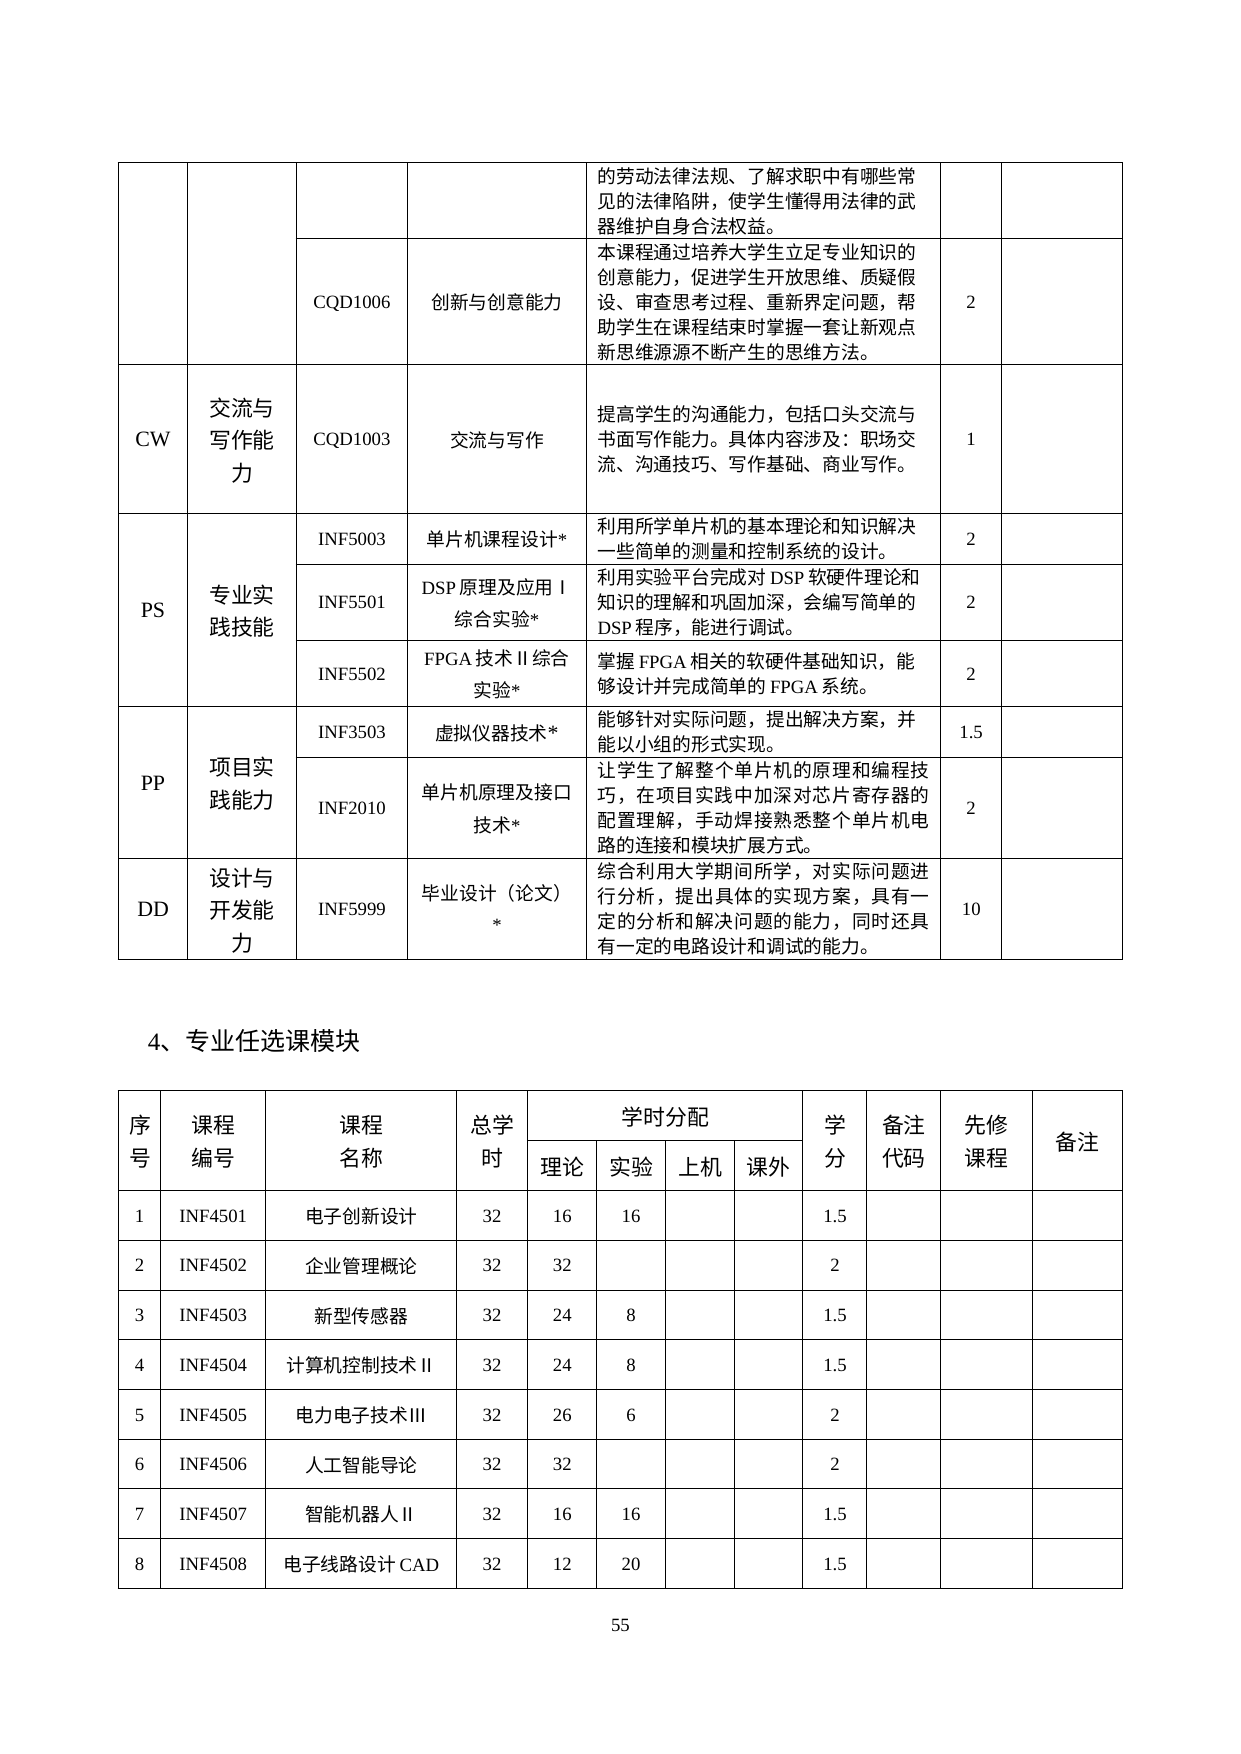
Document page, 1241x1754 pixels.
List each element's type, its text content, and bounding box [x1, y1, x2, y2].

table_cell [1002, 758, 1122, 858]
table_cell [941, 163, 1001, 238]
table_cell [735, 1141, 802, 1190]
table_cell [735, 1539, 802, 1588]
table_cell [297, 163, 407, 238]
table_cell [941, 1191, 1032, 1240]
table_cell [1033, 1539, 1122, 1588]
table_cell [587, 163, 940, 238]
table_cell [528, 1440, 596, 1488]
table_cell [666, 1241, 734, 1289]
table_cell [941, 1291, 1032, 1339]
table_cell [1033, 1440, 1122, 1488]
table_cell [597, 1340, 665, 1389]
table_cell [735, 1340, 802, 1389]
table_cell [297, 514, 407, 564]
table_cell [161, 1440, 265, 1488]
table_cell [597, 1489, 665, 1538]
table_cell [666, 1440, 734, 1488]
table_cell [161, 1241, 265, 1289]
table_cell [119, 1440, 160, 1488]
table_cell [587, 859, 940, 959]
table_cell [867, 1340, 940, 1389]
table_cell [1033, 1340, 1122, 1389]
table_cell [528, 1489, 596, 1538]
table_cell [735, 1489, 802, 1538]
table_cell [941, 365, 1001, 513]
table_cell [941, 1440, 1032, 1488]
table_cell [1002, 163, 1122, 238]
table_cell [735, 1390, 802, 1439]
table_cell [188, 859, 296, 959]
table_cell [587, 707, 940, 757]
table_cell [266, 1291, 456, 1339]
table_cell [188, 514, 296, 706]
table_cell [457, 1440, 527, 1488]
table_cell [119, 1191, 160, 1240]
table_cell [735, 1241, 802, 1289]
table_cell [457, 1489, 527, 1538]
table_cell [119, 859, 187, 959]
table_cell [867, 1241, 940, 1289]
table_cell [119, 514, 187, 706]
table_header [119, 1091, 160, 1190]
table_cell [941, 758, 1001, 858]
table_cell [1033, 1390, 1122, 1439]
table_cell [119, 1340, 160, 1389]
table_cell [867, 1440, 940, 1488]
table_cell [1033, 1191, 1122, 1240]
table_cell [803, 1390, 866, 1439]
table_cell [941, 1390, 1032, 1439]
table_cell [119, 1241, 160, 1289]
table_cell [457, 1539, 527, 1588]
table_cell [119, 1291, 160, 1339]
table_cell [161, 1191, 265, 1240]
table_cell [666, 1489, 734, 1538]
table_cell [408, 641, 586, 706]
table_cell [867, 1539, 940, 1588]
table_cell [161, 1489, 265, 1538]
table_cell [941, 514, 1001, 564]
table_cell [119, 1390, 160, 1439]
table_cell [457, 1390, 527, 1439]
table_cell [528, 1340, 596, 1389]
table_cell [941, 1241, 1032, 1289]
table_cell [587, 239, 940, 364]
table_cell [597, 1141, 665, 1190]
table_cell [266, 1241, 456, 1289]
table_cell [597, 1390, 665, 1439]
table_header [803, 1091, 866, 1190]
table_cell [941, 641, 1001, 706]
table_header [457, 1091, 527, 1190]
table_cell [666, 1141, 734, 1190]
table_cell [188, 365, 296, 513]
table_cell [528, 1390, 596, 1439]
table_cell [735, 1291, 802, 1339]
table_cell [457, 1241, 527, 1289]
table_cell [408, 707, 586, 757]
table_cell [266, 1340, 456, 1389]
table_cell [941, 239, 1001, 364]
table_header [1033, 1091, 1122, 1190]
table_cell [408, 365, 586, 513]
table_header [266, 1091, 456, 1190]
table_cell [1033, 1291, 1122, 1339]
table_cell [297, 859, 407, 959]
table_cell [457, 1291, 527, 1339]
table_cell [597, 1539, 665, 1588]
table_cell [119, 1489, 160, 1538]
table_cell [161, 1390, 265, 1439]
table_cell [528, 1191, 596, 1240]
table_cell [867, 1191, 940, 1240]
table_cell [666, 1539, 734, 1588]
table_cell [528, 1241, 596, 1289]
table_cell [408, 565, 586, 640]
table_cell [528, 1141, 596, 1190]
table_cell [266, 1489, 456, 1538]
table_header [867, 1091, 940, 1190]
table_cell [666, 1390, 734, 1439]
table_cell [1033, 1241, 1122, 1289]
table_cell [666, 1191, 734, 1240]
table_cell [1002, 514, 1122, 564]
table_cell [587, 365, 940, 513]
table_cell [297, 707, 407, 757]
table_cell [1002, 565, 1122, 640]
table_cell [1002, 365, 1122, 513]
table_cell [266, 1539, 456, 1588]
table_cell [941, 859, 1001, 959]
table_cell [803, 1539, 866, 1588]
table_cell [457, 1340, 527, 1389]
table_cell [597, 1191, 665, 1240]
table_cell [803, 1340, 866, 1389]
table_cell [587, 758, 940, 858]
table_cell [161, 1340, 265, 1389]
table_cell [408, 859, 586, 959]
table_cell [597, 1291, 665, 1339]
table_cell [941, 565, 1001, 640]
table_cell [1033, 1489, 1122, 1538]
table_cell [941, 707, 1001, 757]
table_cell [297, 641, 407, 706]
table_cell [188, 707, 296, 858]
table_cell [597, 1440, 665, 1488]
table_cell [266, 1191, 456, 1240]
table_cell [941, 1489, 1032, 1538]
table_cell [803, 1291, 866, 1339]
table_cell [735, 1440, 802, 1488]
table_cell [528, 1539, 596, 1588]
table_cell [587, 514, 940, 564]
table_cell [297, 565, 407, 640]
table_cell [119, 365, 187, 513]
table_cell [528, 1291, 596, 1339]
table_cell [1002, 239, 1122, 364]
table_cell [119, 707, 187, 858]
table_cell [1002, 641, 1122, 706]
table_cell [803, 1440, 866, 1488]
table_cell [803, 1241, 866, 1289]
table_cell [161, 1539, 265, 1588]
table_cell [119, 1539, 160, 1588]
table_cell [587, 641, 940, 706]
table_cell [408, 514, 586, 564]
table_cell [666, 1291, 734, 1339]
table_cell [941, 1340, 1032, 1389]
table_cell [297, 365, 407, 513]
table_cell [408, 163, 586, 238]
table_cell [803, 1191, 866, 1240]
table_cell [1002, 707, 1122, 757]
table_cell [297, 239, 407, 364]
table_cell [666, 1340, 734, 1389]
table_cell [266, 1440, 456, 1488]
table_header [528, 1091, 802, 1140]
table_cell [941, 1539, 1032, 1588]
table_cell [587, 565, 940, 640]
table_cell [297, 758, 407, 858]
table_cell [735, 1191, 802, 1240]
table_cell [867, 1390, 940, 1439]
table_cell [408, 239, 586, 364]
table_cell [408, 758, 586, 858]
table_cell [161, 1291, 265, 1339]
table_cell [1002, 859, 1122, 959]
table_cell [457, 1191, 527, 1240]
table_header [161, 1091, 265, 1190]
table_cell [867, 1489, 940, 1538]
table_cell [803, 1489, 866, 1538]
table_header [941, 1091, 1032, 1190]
text 4、专业任选课模块 [148, 1007, 1092, 1072]
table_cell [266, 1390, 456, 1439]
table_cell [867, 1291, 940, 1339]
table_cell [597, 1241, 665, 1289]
